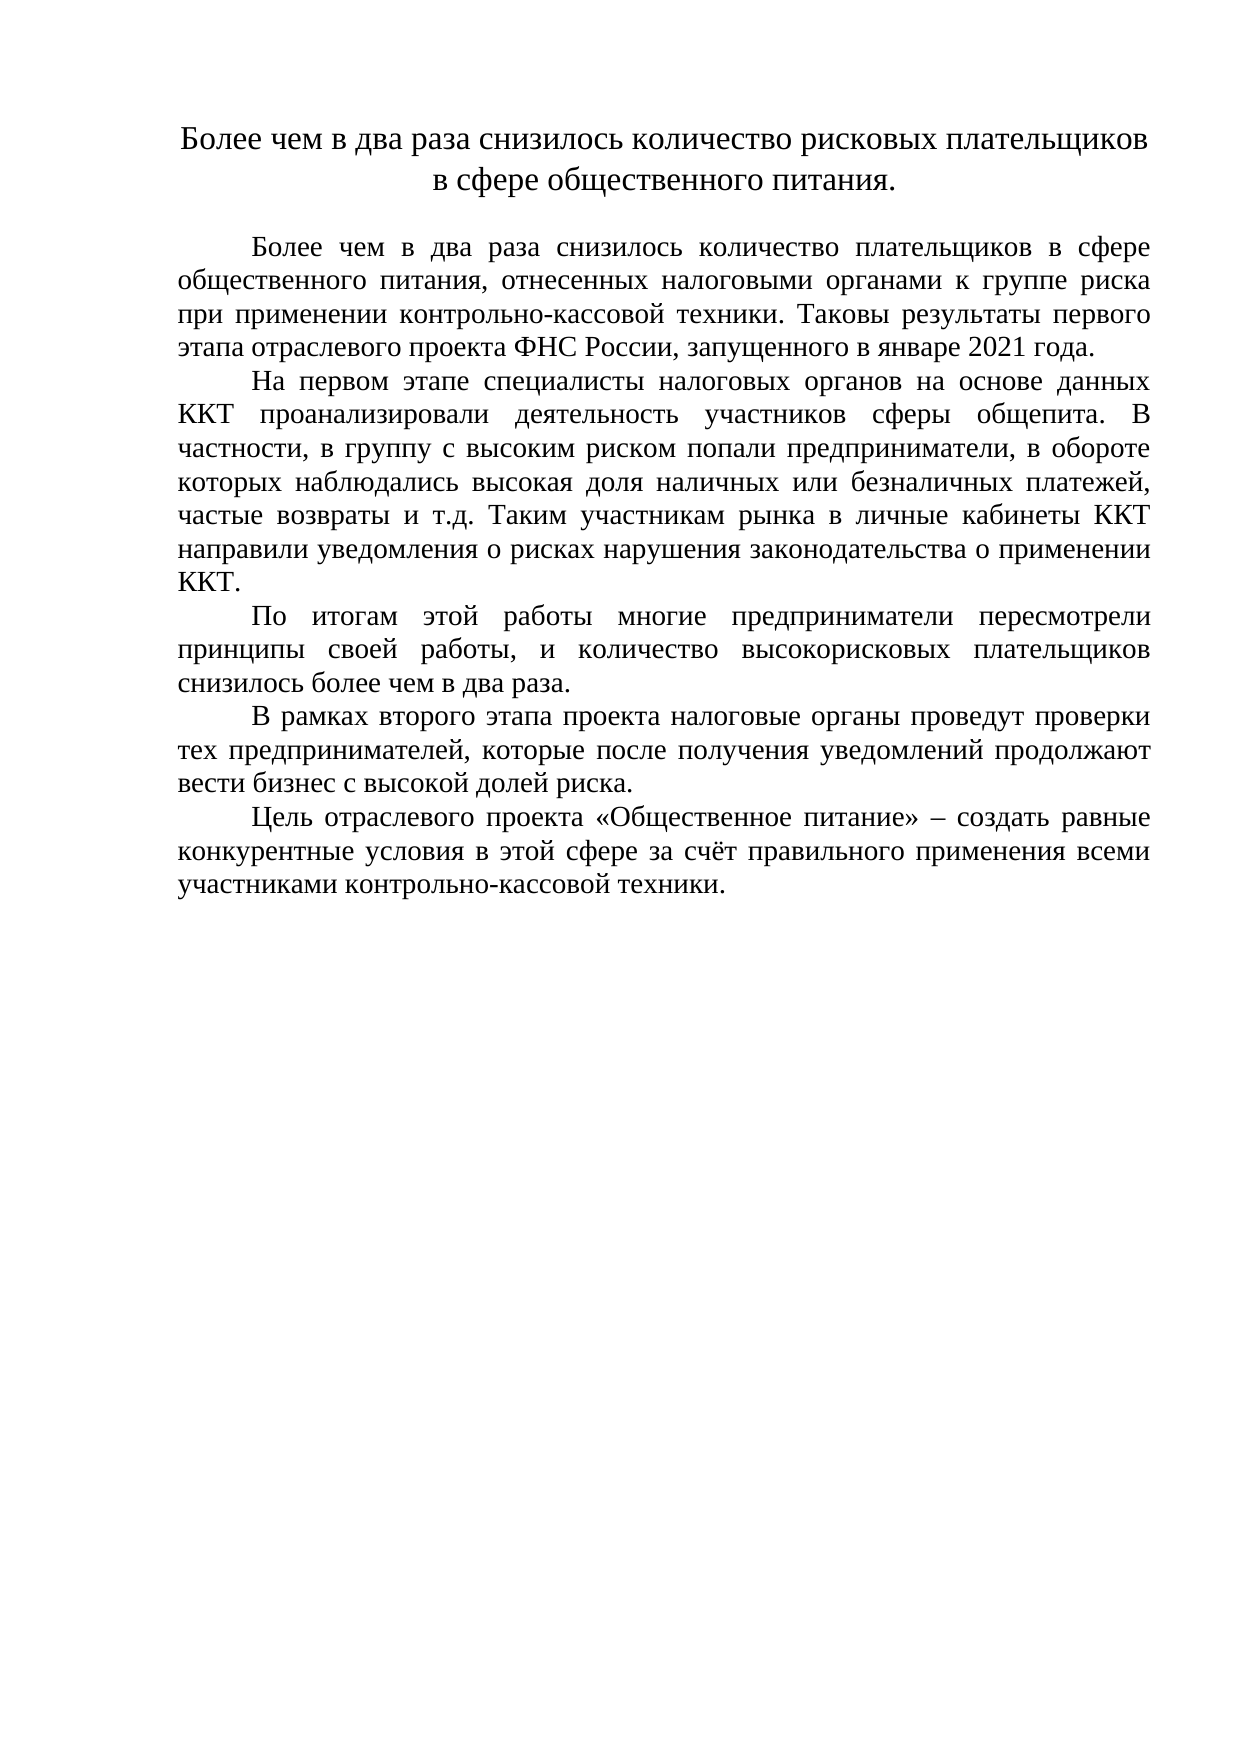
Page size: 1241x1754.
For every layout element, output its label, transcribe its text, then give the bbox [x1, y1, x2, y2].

text По итогам этой работы многие предприниматели пересмотрели принципы своей работы, и количество высокорисковых плательщиков снизилось более чем в два раза. [177, 598, 1152, 698]
text На первом этапе специалисты налоговых органов на основе данных ККТ проанализировали деятельность участников сферы общепита. В частности, в группу с высоким риском попали предприниматели, в обороте которых наблюдались высокая доля наличных или безналичных платежей, частые возвраты и т.д. Таким участникам рынка в личные кабинеты ККТ направили уведомления о рисках нарушения законодательства о применении ККТ. [177, 363, 1152, 598]
text Более чем в два раза снизилось количество рисковых плательщиков в сфере общественного питания. [177, 118, 1152, 198]
text Более чем в два раза снизилось количество плательщиков в сфере общественного питания, отнесенных налоговыми органами к группе риска при применении контрольно-кассовой техники. Таковы результаты первого этапа отраслевого проекта ФНС России, запущенного в январе 2021 года. [177, 229, 1152, 363]
text В рамках второго этапа проекта налоговые органы проведут проверки тех предпринимателей, которые после получения уведомлений продолжают вести бизнес с высокой долей риска. [177, 698, 1152, 799]
text Цель отраслевого проекта «Общественное питание» – создать равные конкурентные условия в этой сфере за счёт правильного применения всеми участниками контрольно-кассовой техники. [177, 799, 1152, 900]
